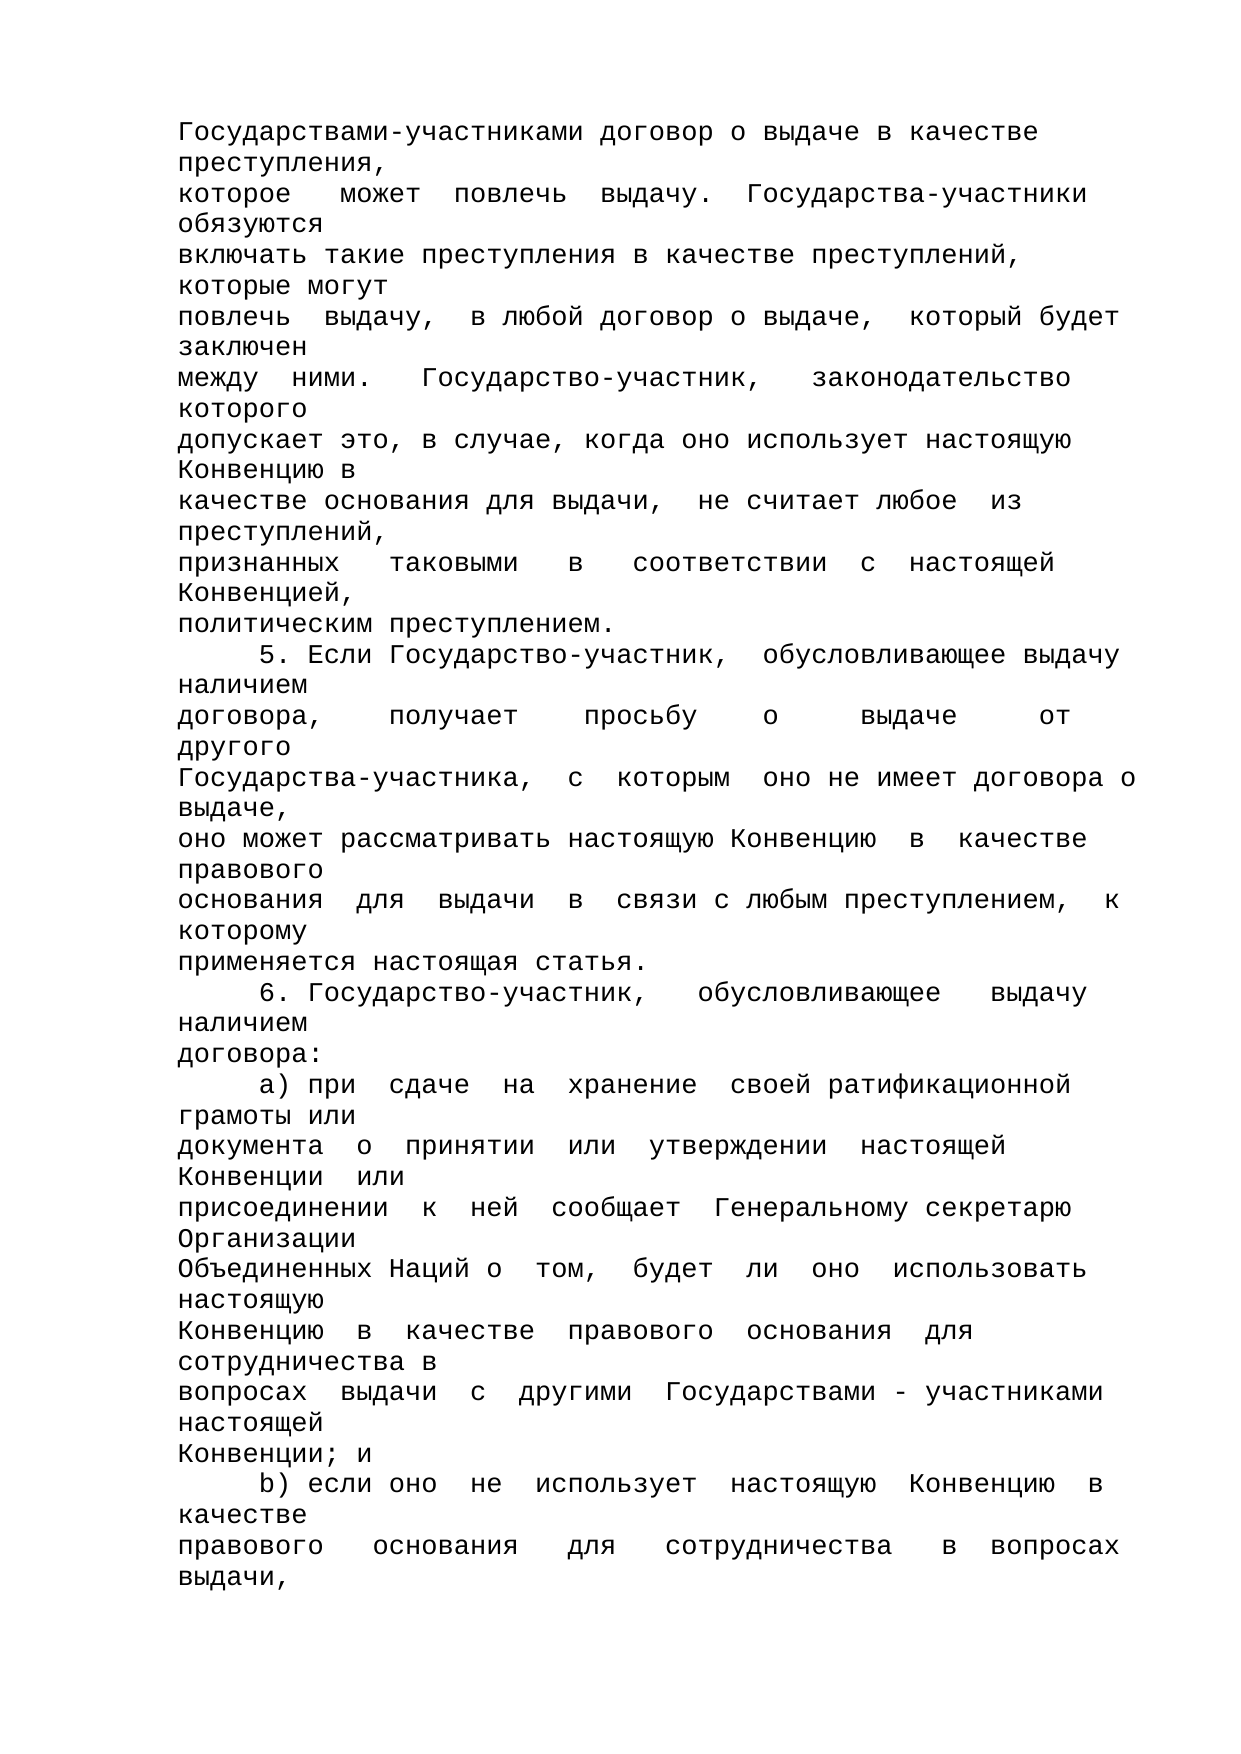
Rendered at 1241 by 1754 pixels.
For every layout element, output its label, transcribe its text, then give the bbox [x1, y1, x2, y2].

text документа о принятии или утверждении настоящей Конвенции или [177, 1132, 1152, 1194]
text договора: [177, 1040, 1152, 1071]
text a) при сдаче на хранение своей ратификационной грамоты или [177, 1071, 1152, 1132]
text оно может рассматривать настоящую Конвенцию в качестве правового [177, 825, 1152, 886]
text присоединении к ней сообщает Генеральному секретарю Организации [177, 1194, 1152, 1255]
text повлечь выдачу, в любой договор о выдаче, который будет заключен [177, 302, 1152, 364]
text правового основания для сотрудничества в вопросах выдачи, [177, 1532, 1152, 1593]
text включать такие преступления в качестве преступлений, которые могут [177, 241, 1152, 302]
text Государствами-участниками договор о выдаче в качестве преступления, [177, 118, 1152, 179]
text Объединенных Наций о том, будет ли оно использовать настоящую [177, 1255, 1152, 1317]
text качестве основания для выдачи, не считает любое из преступлений, [177, 487, 1152, 548]
text признанных таковыми в соответствии с настоящей Конвенцией, [177, 548, 1152, 610]
text Государства-участника, с которым оно не имеет договора о выдаче, [177, 763, 1152, 825]
text договора, получает просьбу о выдаче от другого [177, 702, 1152, 763]
text 5. Если Государство-участник, обусловливающее выдачу наличием [177, 641, 1152, 702]
text которое может повлечь выдачу. Государства-участники обязуются [177, 179, 1152, 241]
text Конвенции; и [177, 1439, 1152, 1470]
text b) если оно не использует настоящую Конвенцию в качестве [177, 1470, 1152, 1532]
text Конвенцию в качестве правового основания для сотрудничества в [177, 1317, 1152, 1378]
text применяется настоящая статья. [177, 948, 1152, 978]
text вопросах выдачи с другими Государствами - участниками настоящей [177, 1378, 1152, 1439]
text допускает это, в случае, когда оно использует настоящую Конвенцию в [177, 425, 1152, 487]
text 6. Государство-участник, обусловливающее выдачу наличием [177, 978, 1152, 1040]
text политическим преступлением. [177, 610, 1152, 641]
text между ними. Государство-участник, законодательство которого [177, 364, 1152, 425]
text основания для выдачи в связи с любым преступлением, к которому [177, 886, 1152, 948]
